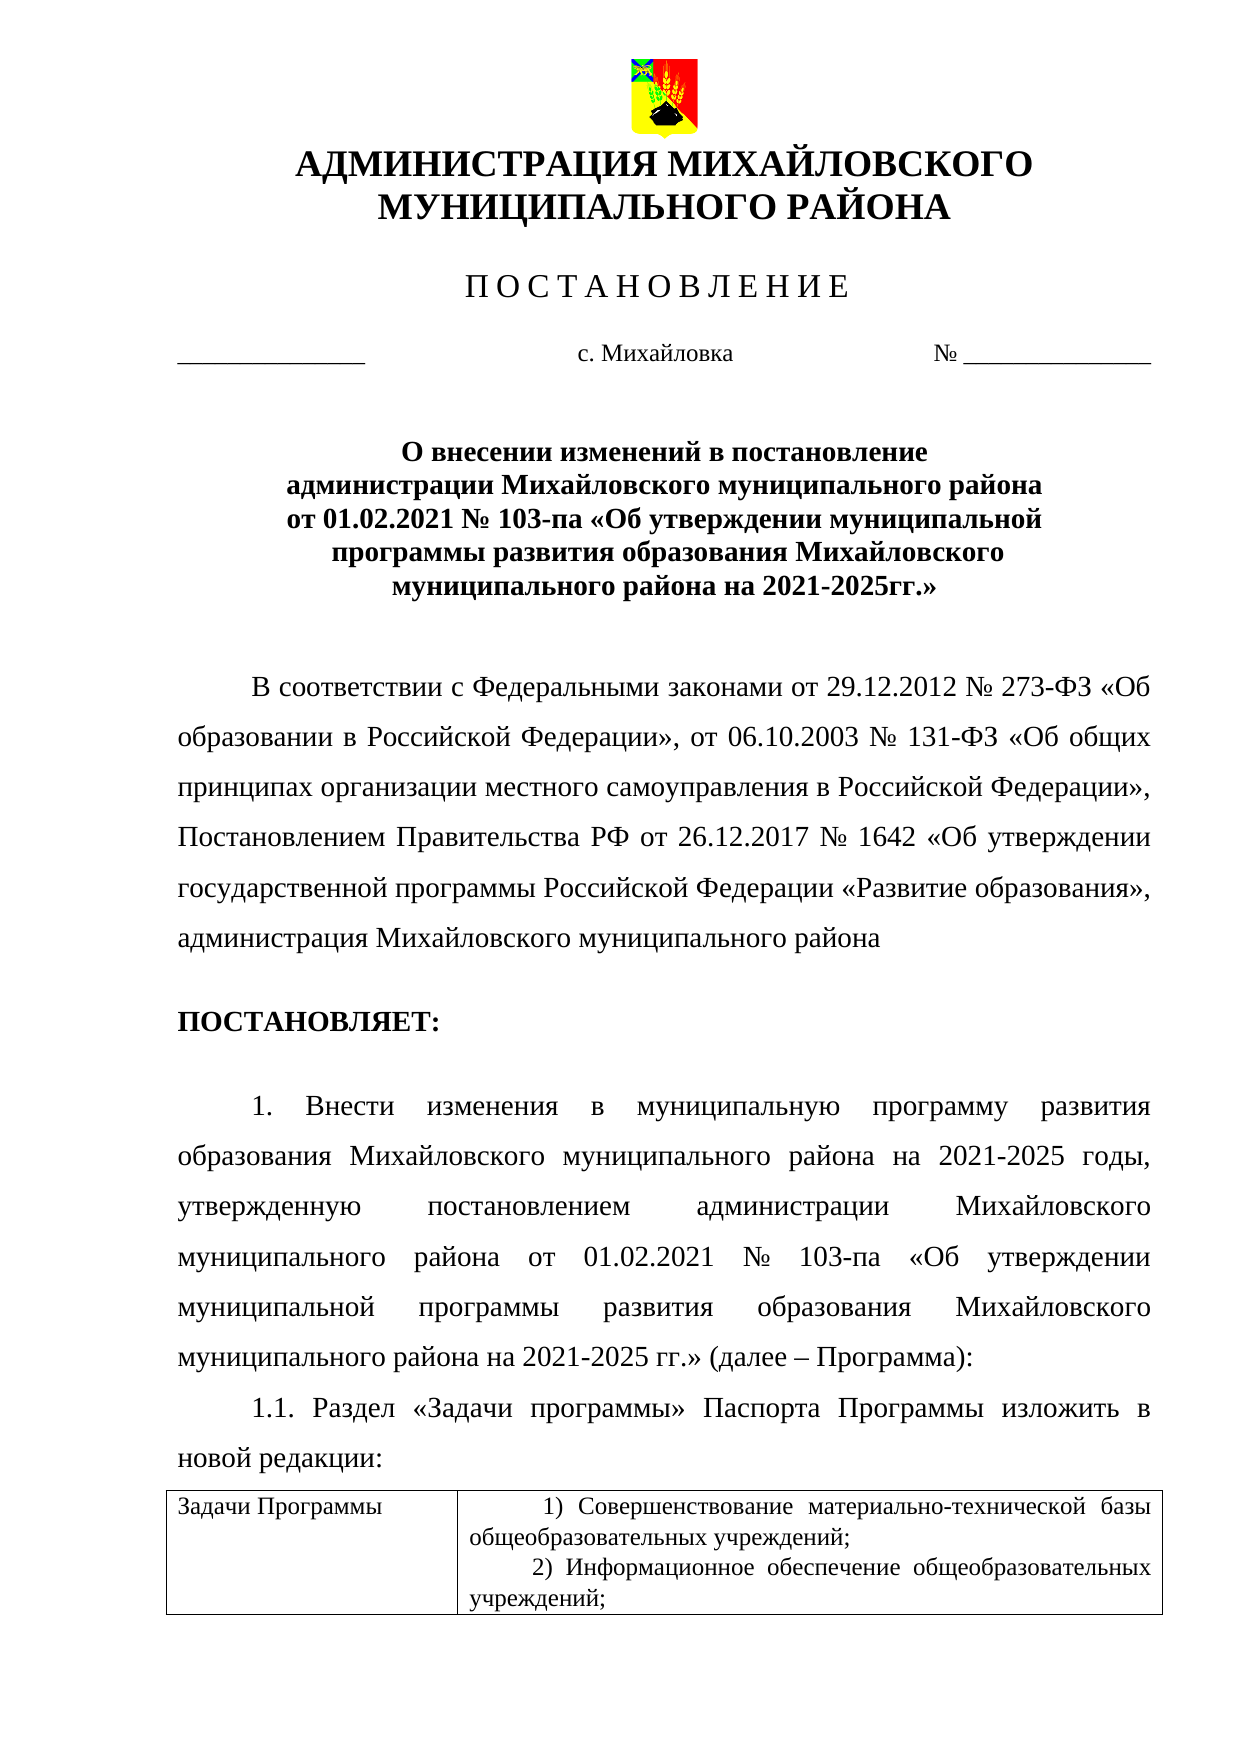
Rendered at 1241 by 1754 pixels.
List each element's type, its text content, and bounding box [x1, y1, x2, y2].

text _______________ с. Михайловка № _______________ [177, 338, 1152, 367]
table_header Задачи Программы [167, 1491, 457, 1613]
text 1. Внести изменения в муниципальную программу развития образования Михайловского муниципального района на 2021-2025 годы, утвержденную постановлением администрации Михайловского муниципального района от 01.02.2021 № 103-па «Об утверждении муниципальной программы развития образования Михайловского муниципального района на 2021-2025 гг.» (далее – Программа): [177, 1088, 1152, 1373]
text 1.1. Раздел «Задачи программы» Паспорта Программы изложить в новой редакции: [177, 1390, 1152, 1474]
text программы развития образования Михайловского [177, 534, 1152, 568]
text МУНИЦИПАЛЬНОГО РАЙОНА [177, 185, 1152, 228]
text ПОСТАНОВЛЕНИЕ [177, 266, 1152, 338]
text АДМИНИСТРАЦИЯ МИХАЙЛОВСКОГО [177, 142, 1152, 185]
text В соответствии с Федеральными законами от 29.12.2012 № 273-ФЗ «Об образовании в Российской Федерации», от 06.10.2003 № 131-ФЗ «Об общих принципах организации местного самоуправления в Российской Федерации», Постановлением Правительства РФ от 26.12.2017 № 1642 «Об утверждении государственной программы Российской Федерации «Развитие образования», администрация Михайловского муниципального района [177, 669, 1152, 954]
picture [631, 59, 698, 142]
text муниципального района на 2021-2025гг.» [177, 568, 1152, 602]
text от 01.02.2021 № 103-па «Об утверждении муниципальной [177, 501, 1152, 534]
table_header 1) Совершенствование материально-технической базы общеобразовательных учреждений; 2) Информационное обеспечение общеобразовательных учреждений; [458, 1491, 1162, 1613]
text ПОСТАНОВЛЯЕТ: [177, 1004, 1152, 1038]
text О внесении изменений в постановление [177, 434, 1152, 467]
text администрации Михайловского муниципального района [177, 467, 1152, 501]
